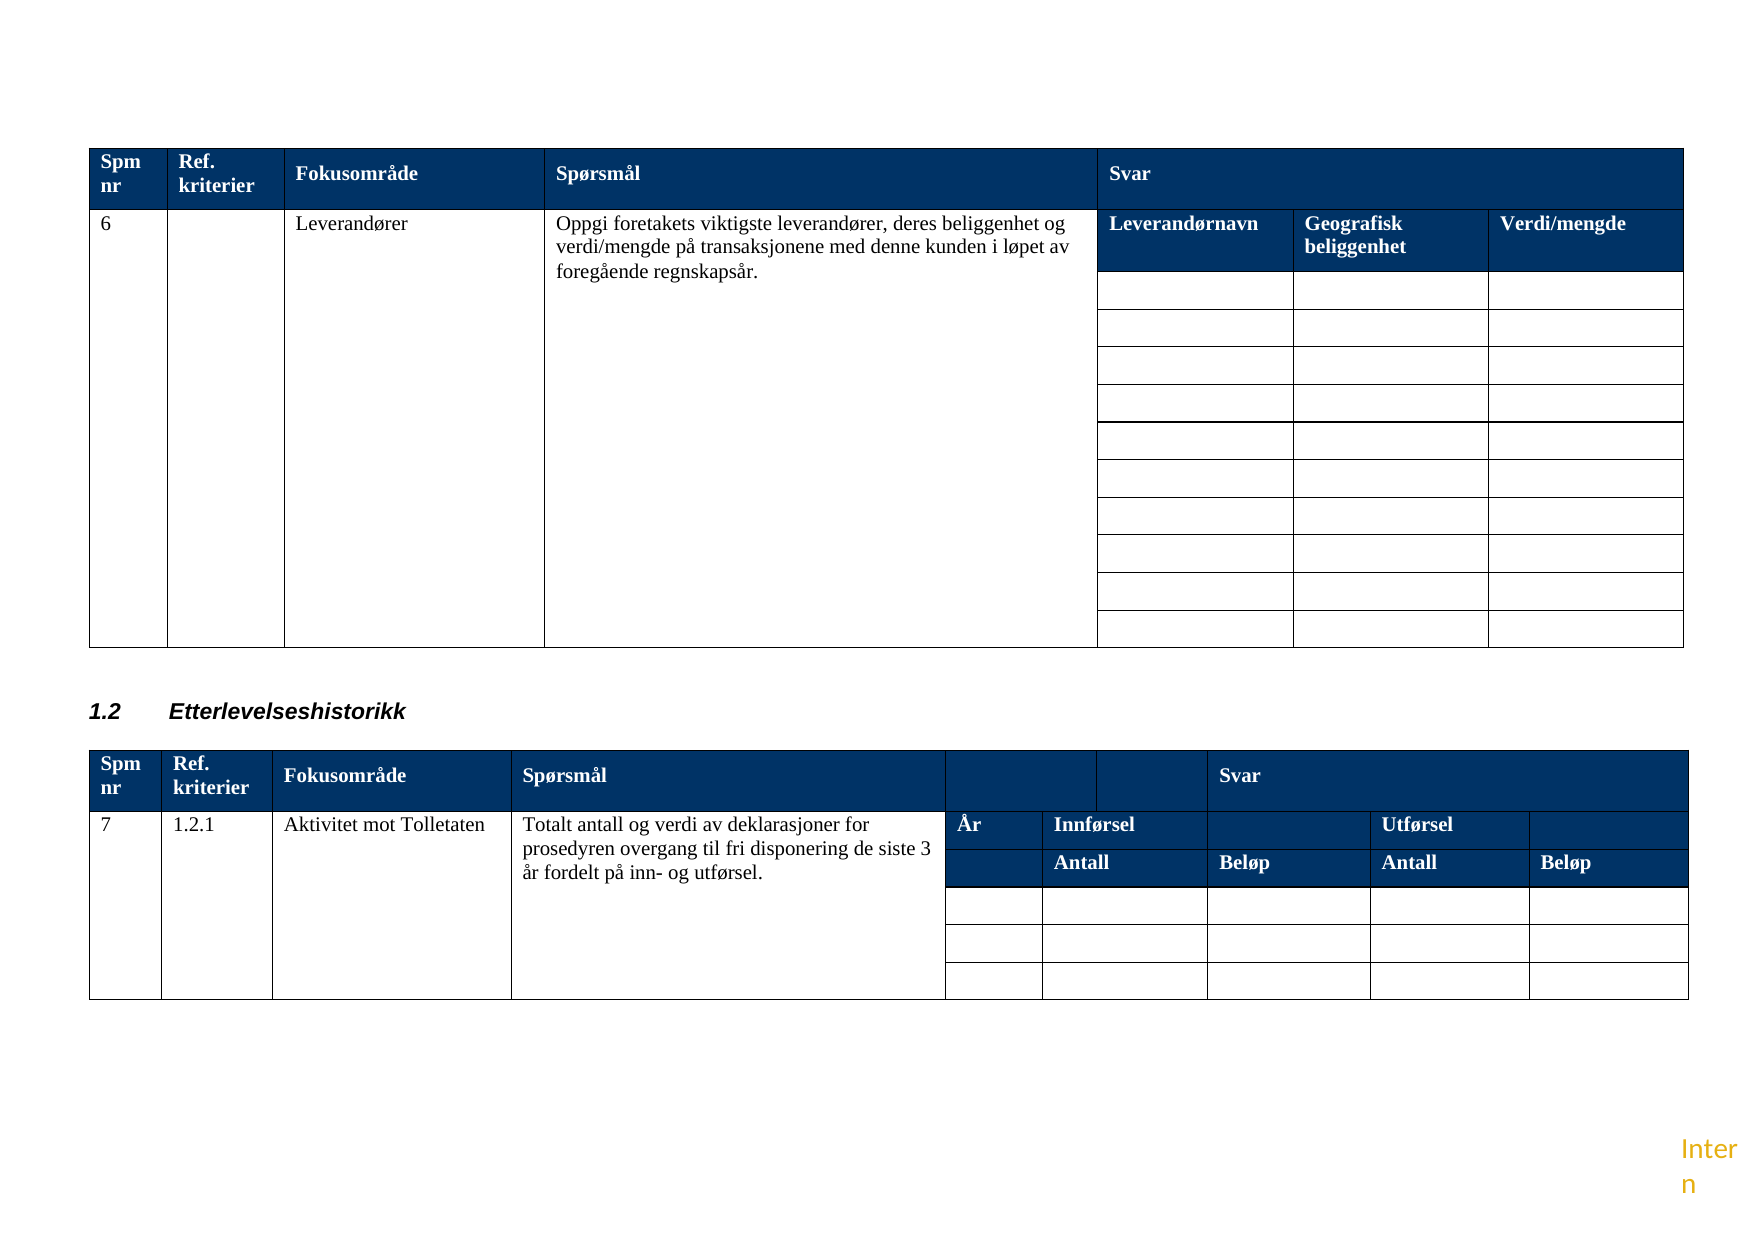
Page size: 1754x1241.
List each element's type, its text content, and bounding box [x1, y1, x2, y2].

table_cell Geografisk beliggenhet [1294, 210, 1488, 271]
table_cell [946, 925, 1042, 962]
table_header Fokusområde [285, 149, 544, 209]
table_cell 1.2.1 [162, 812, 272, 999]
table_cell [1098, 460, 1293, 497]
table_header [1097, 751, 1207, 811]
table_cell [1294, 310, 1488, 346]
table_cell [1489, 611, 1683, 647]
table_cell Beløp [1530, 850, 1688, 886]
table_cell [1098, 272, 1293, 309]
table_cell [1489, 423, 1683, 459]
table_cell [1489, 535, 1683, 572]
table_cell Utførsel [1371, 812, 1529, 849]
table_cell [1530, 888, 1688, 924]
table_cell Totalt antall og verdi av deklarasjoner for prosedyren overgang til fri disponering de siste 3 år fordelt på inn- og utførsel. [512, 812, 945, 999]
table_cell Oppgi foretakets viktigste leverandører, deres beliggenhet og verdi/mengde på transaksjonene med denne kunden i løpet av foregående regnskapsår. [545, 210, 1097, 647]
table_cell [946, 850, 1042, 886]
table_cell [1043, 888, 1207, 924]
table_cell Verdi/mengde [1489, 210, 1683, 271]
table_cell [1294, 573, 1488, 609]
table_cell [1294, 385, 1488, 421]
table_cell [1098, 535, 1293, 572]
table_cell Antall [1043, 850, 1207, 886]
table_cell Aktivitet mot Tolletaten [273, 812, 511, 999]
table_cell [1489, 310, 1683, 346]
table_cell [1208, 963, 1370, 999]
table_cell [1098, 347, 1293, 384]
table_cell [1371, 888, 1529, 924]
table_cell [1530, 812, 1688, 849]
table_cell [1489, 498, 1683, 534]
table_cell [1489, 385, 1683, 421]
table_header Spm nr [90, 751, 161, 811]
table_header Fokusområde [273, 751, 511, 811]
table_header Svar [1208, 751, 1688, 811]
table_cell [946, 963, 1042, 999]
table_cell 7 [90, 812, 161, 999]
table_cell [1098, 423, 1293, 459]
table_cell [1294, 347, 1488, 384]
table_cell [1098, 573, 1293, 609]
table_header Ref. kriterier [168, 149, 284, 209]
table_cell [1294, 460, 1488, 497]
table_cell [168, 210, 284, 647]
table_cell [1098, 385, 1293, 421]
table_header Spørsmål [545, 149, 1097, 209]
table_cell Innførsel [1043, 812, 1207, 849]
table_cell [1098, 611, 1293, 647]
table_cell [1530, 963, 1688, 999]
table_cell [1489, 460, 1683, 497]
table_cell [1489, 573, 1683, 609]
table_header [946, 751, 1096, 811]
table_header Spørsmål [512, 751, 945, 811]
table_cell [946, 888, 1042, 924]
table_cell [1043, 925, 1207, 962]
table_cell Leverandørnavn [1098, 210, 1293, 271]
table_header Ref. kriterier [162, 751, 272, 811]
table_cell [1098, 498, 1293, 534]
table_cell [1098, 310, 1293, 346]
table_header Svar [1098, 149, 1683, 209]
table_cell [1489, 347, 1683, 384]
table_cell [1294, 498, 1488, 534]
table_cell 6 [90, 210, 167, 647]
table_cell [1294, 611, 1488, 647]
table_cell [1489, 272, 1683, 309]
table_cell Antall [1371, 850, 1529, 886]
table_cell [1208, 925, 1370, 962]
table_cell [1371, 925, 1529, 962]
table_cell [1208, 888, 1370, 924]
table_cell [1208, 812, 1370, 849]
table_cell Leverandører [285, 210, 544, 647]
table_cell [1294, 535, 1488, 572]
table_cell [1530, 925, 1688, 962]
subtitle 1.2 Etterlevelseshistorikk [89, 698, 1665, 724]
table_cell [1043, 963, 1207, 999]
table_cell Beløp [1208, 850, 1370, 886]
table_header Spm nr [90, 149, 167, 209]
table_cell År [946, 812, 1042, 849]
table_cell [1294, 423, 1488, 459]
table_cell [1371, 963, 1529, 999]
table_cell [1294, 272, 1488, 309]
